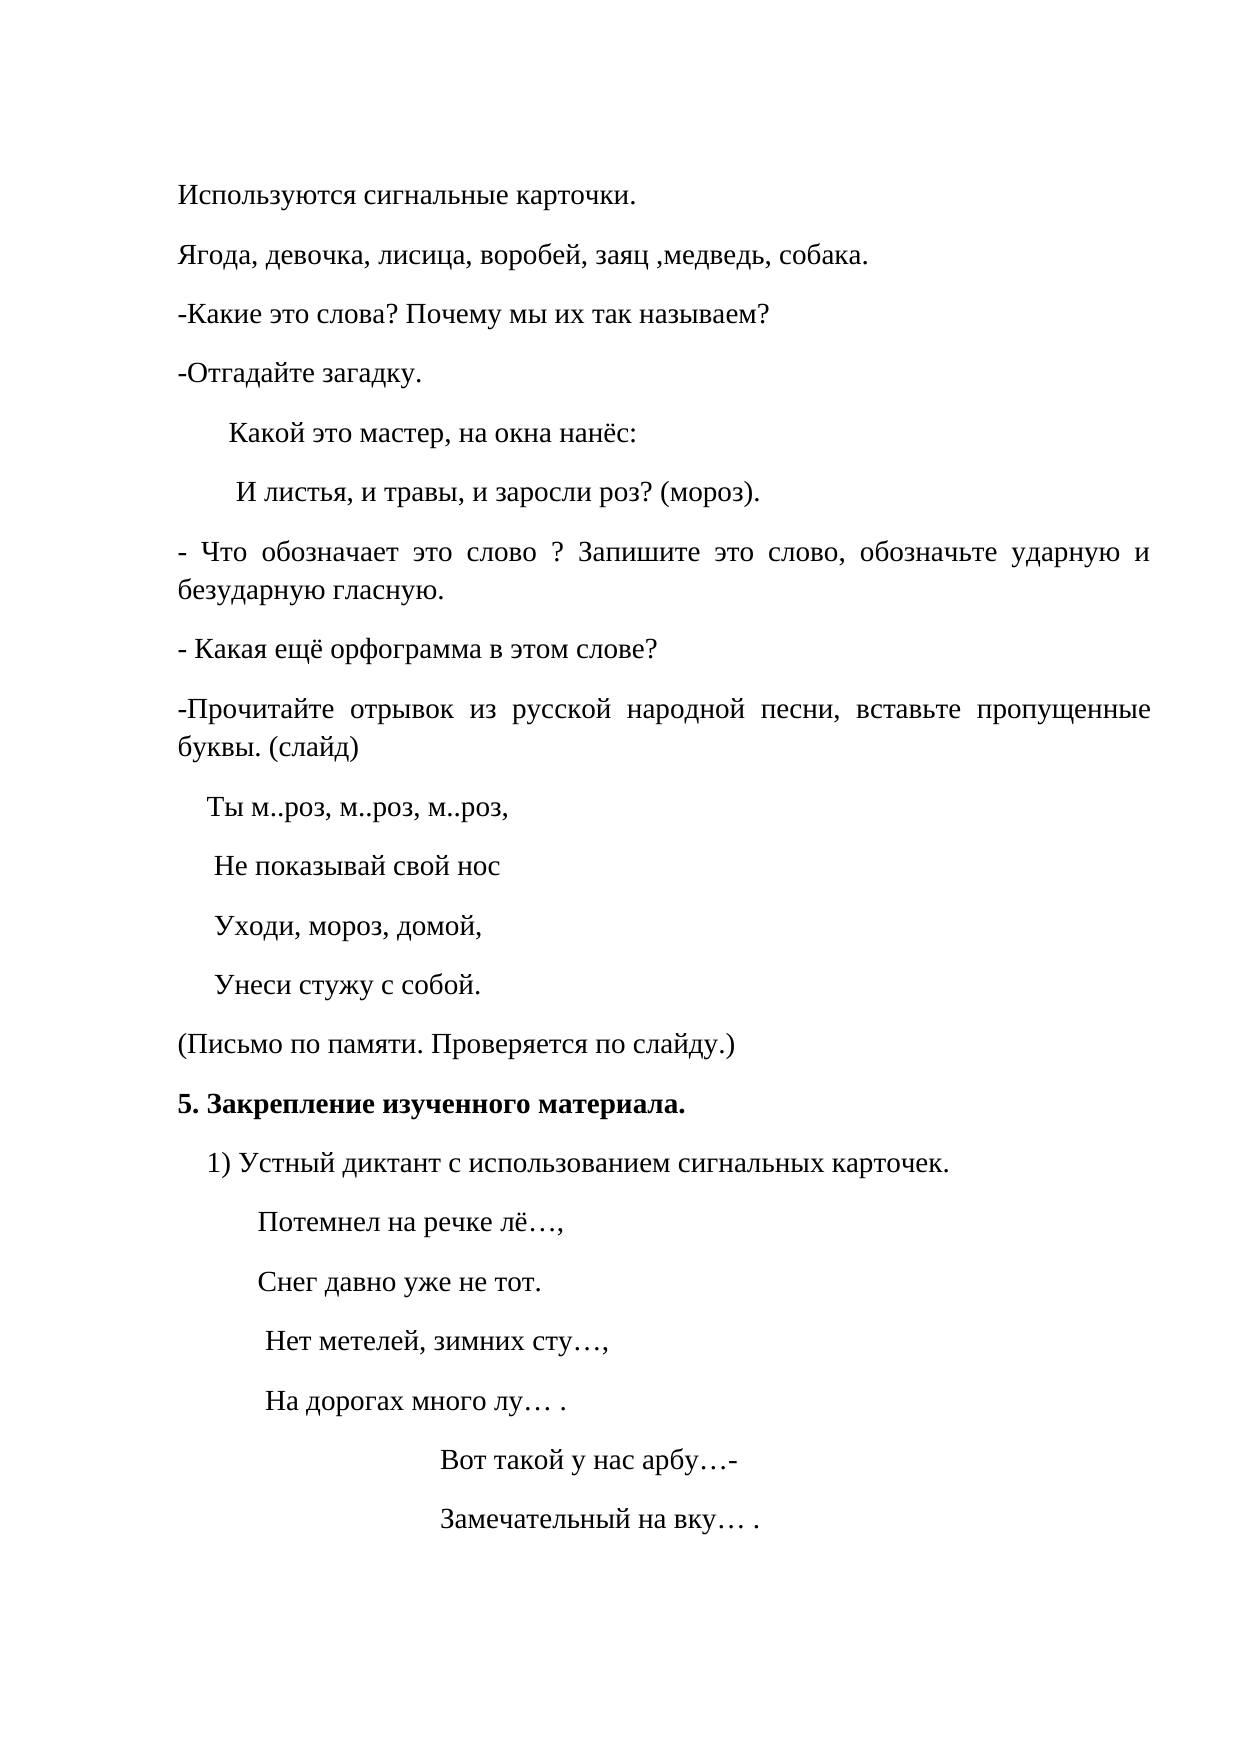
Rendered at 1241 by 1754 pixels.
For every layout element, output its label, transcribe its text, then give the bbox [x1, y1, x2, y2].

text Унеси стужу с собой. [177, 967, 1152, 1001]
text -Какие это слова? Почему мы их так называем? [177, 296, 1152, 330]
text - Что обозначает это слово ? Запишите это слово, обозначьте ударную и безударную гласную. [177, 534, 1152, 606]
text Не показывай свой нос [177, 848, 1152, 882]
text - Какая ещё орфограмма в этом слове? [177, 632, 1152, 665]
text -Отгадайте загадку. [177, 356, 1152, 389]
text Вот такой у нас арбу…- [177, 1442, 1152, 1476]
text -Прочитайте отрывок из русской народной песни, вставьте пропущенные буквы. (слайд) [177, 691, 1152, 763]
text Ягода, девочка, лисица, воробей, заяц ,медведь, собака. [177, 237, 1152, 270]
text 5. Закрепление изученного материала. [177, 1086, 1152, 1119]
text Снег давно уже не тот. [177, 1264, 1152, 1297]
text Ты м..роз, м..роз, м..роз, [177, 789, 1152, 822]
text Какой это мастер, на окна нанёс: [177, 415, 1152, 448]
text 1) Устный диктант с использованием сигнальных карточек. [177, 1145, 1152, 1179]
text Используются сигнальные карточки. [177, 177, 1152, 211]
text Замечательный на вку… . [177, 1501, 1152, 1535]
text На дорогах много лу… . [177, 1383, 1152, 1416]
text Уходи, мороз, домой, [177, 908, 1152, 941]
text И листья, и травы, и заросли роз? (мороз). [177, 474, 1152, 508]
text Нет метелей, зимних сту…, [177, 1323, 1152, 1357]
text (Письмо по памяти. Проверяется по слайду.) [177, 1026, 1152, 1060]
text Потемнел на речке лё…, [177, 1204, 1152, 1238]
